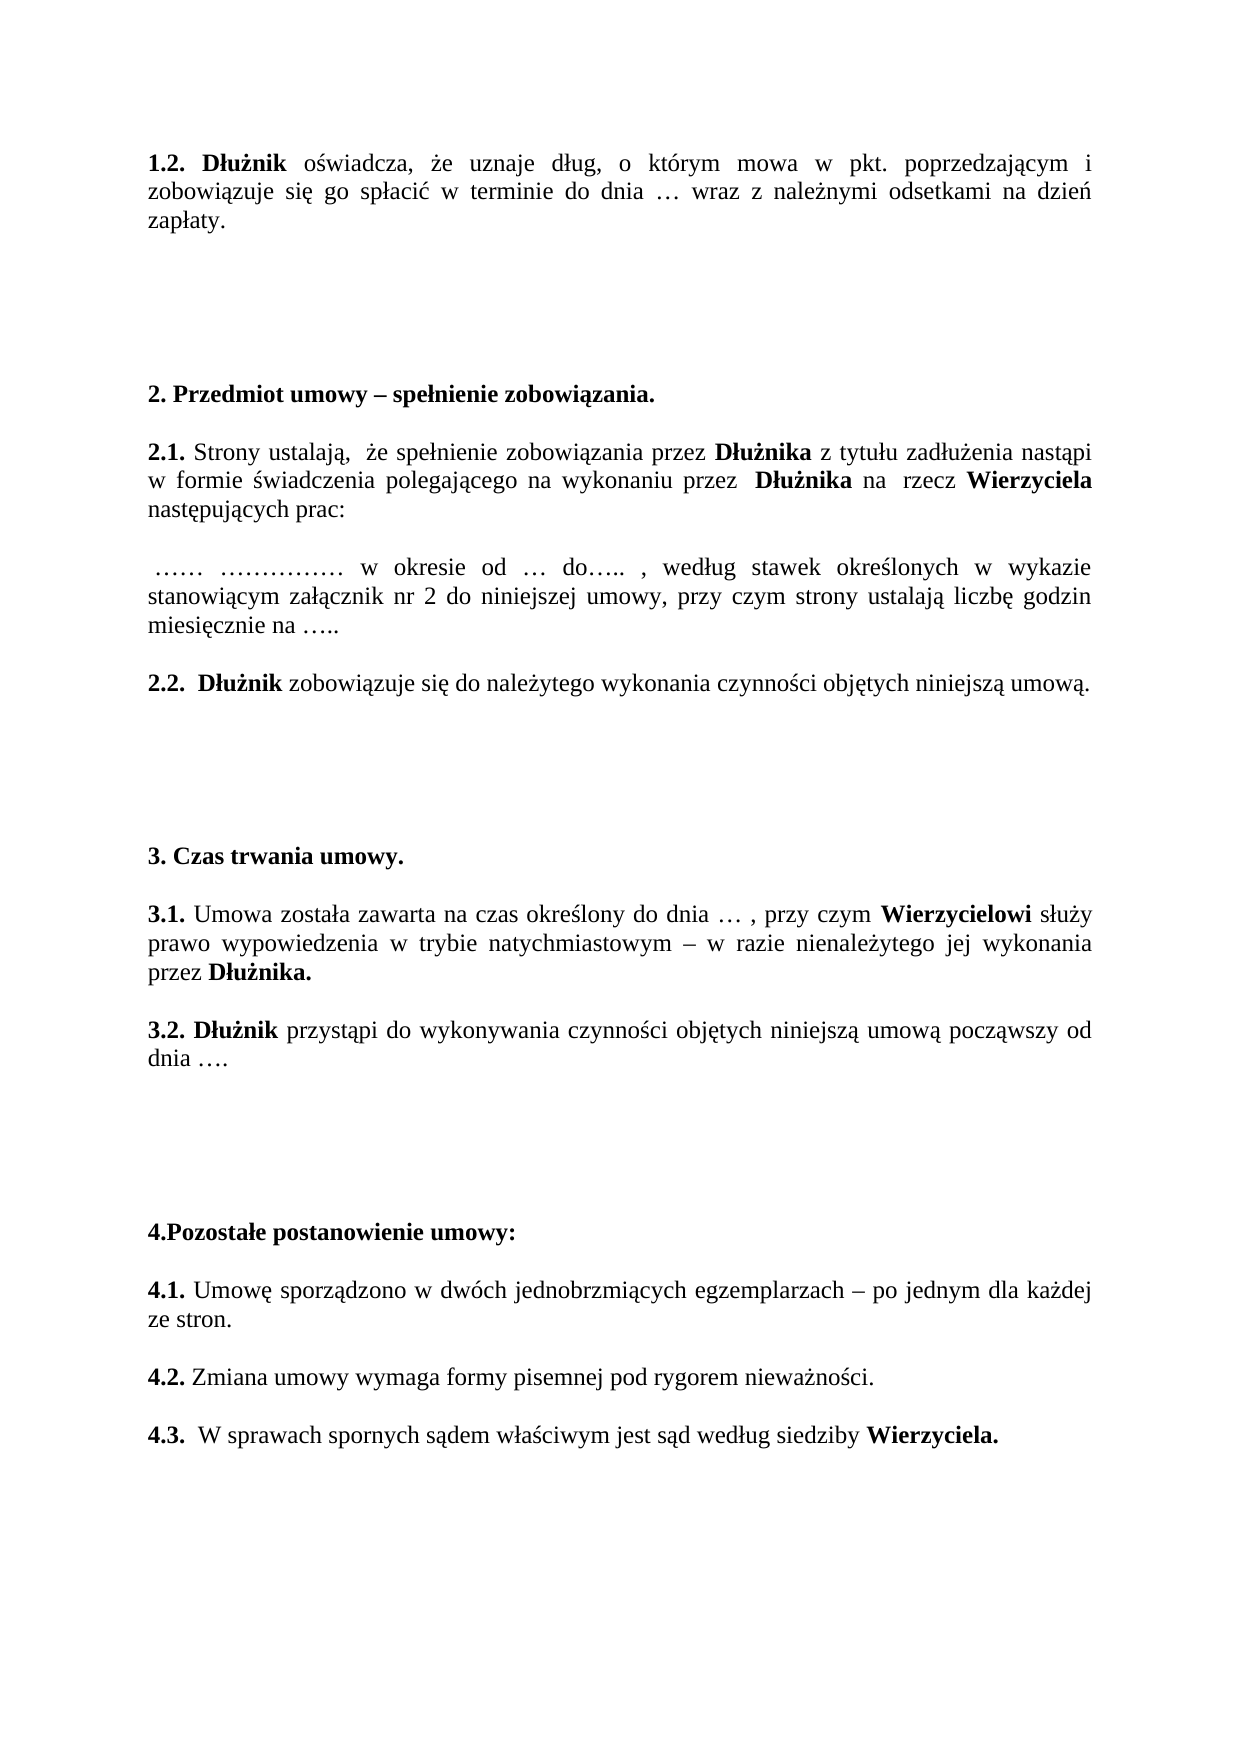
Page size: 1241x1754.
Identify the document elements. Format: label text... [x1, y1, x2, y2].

text 2.1. Strony ustalają, że spełnienie zobowiązania przez Dłużnika z tytułu zadłużenia nastąpi w formie świadczenia polegającego na wykonaniu przez Dłużnika na rzecz Wierzyciela następujących prac: [148, 437, 1093, 523]
text 3. Czas trwania umowy. [148, 841, 1093, 870]
text 3.2. Dłużnik przystąpi do wykonywania czynności objętych niniejszą umową począwszy od dnia …. [148, 1015, 1093, 1072]
text 2. Przedmiot umowy – spełnienie zobowiązania. [148, 379, 1093, 408]
text 4.1. Umowę sporządzono w dwóch jednobrzmiących egzemplarzach – po jednym dla każdej ze stron. [148, 1275, 1093, 1333]
text 4.Pozostałe postanowienie umowy: [148, 1217, 1093, 1246]
text 4.3. W sprawach spornych sądem właściwym jest sąd według siedziby Wierzyciela. [148, 1420, 1093, 1448]
text 4.2. Zmiana umowy wymaga formy pisemnej pod rygorem nieważności. [148, 1362, 1093, 1391]
text 3.1. Umowa została zawarta na czas określony do dnia … , przy czym Wierzycielowi służy prawo wypowiedzenia w trybie natychmiastowym – w razie nienależytego jej wykonania przez Dłużnika. [148, 899, 1093, 986]
text 2.2. Dłużnik zobowiązuje się do należytego wykonania czynności objętych niniejszą umową. [148, 668, 1093, 696]
text …… …………… w okresie od … do….. , według stawek określonych w wykazie stanowiącym załącznik nr 2 do niniejszej umowy, przy czym strony ustalają liczbę godzin miesięcznie na ….. [148, 552, 1093, 638]
text 1.2. Dłużnik oświadcza, że uznaje dług, o którym mowa w pkt. poprzedzającym i zobowiązuje się go spłacić w terminie do dnia … wraz z należnymi odsetkami na dzień zapłaty. [148, 148, 1093, 234]
